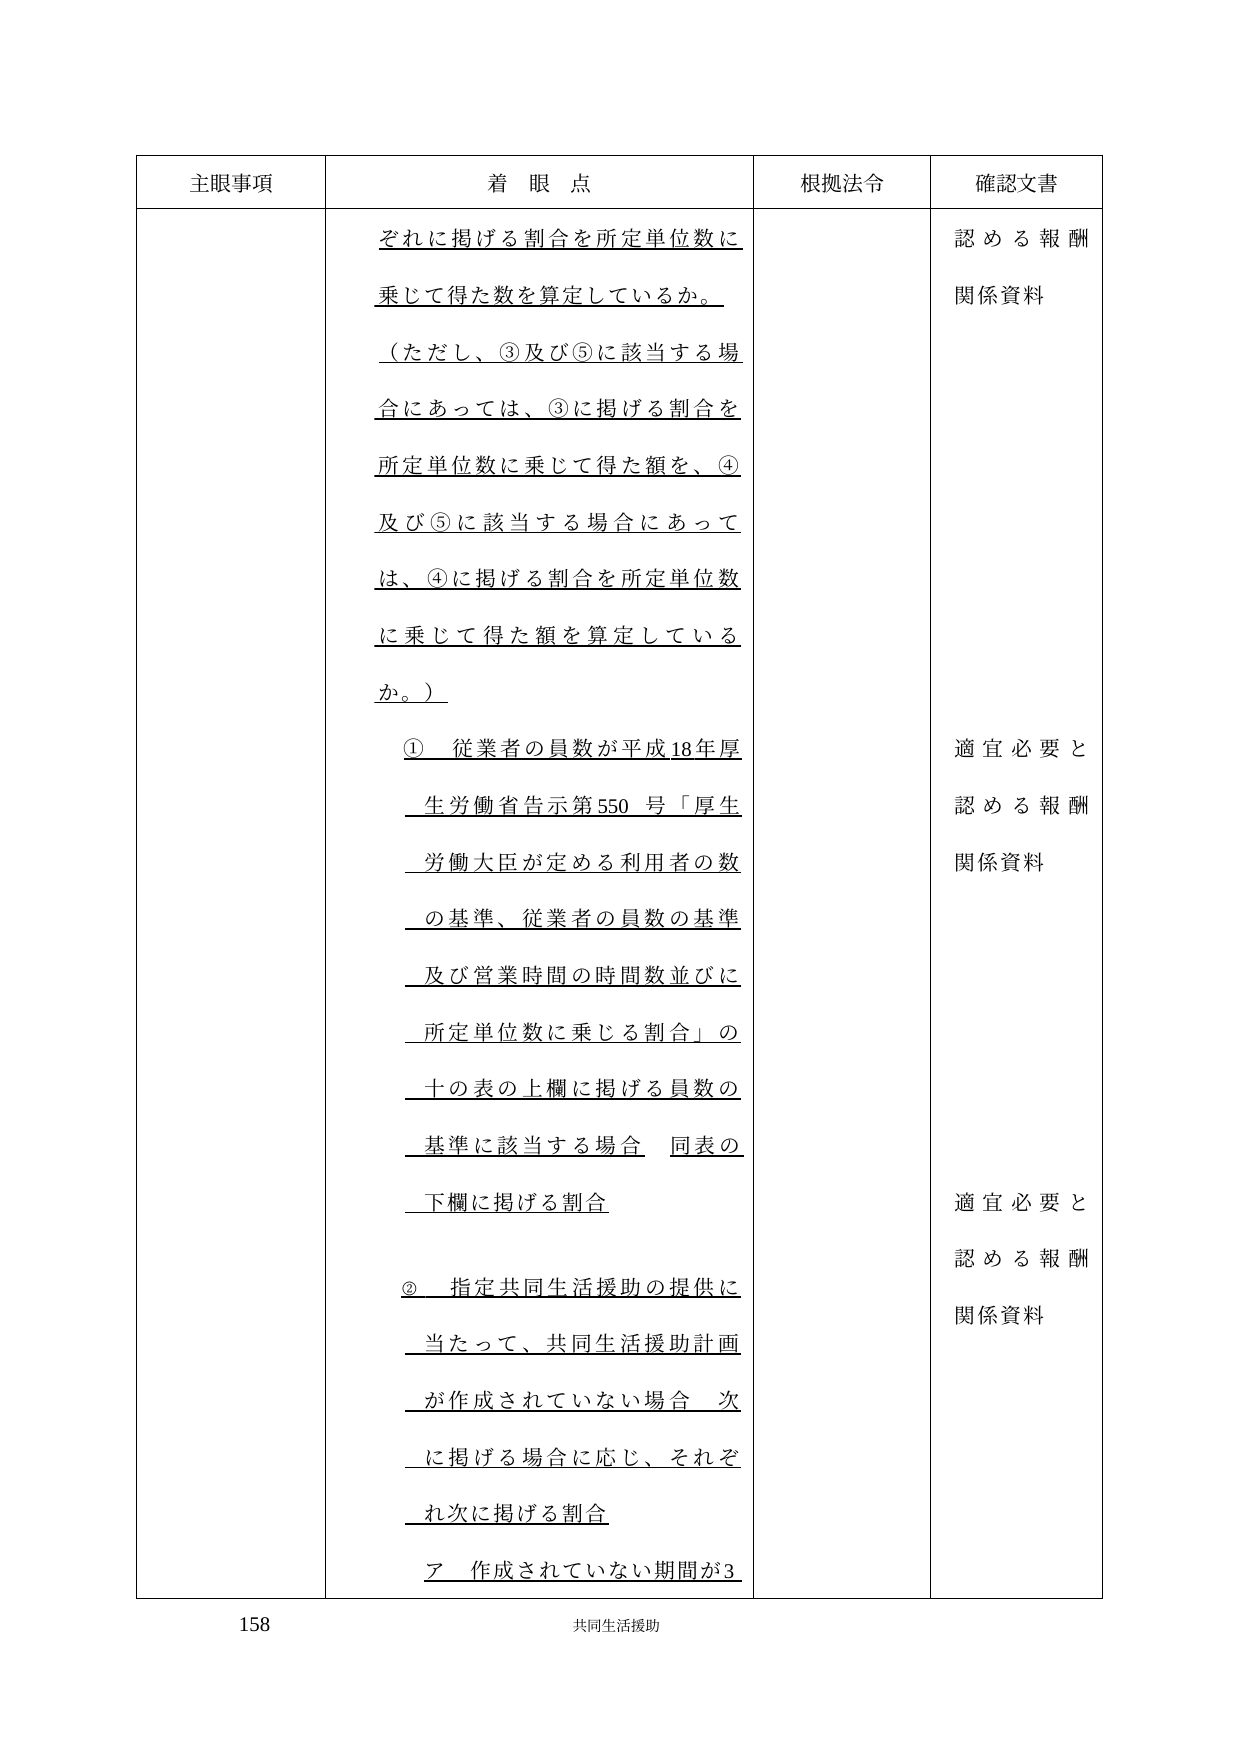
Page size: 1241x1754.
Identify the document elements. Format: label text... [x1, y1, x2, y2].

table_header 根拠法令 [754, 156, 930, 208]
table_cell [137, 209, 325, 1598]
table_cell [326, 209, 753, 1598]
table_header 主眼事項 [137, 156, 325, 208]
table_header 着 眼 点 [326, 156, 753, 208]
table_header 確認文書 [931, 156, 1102, 208]
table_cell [931, 209, 1102, 1598]
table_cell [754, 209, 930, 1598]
